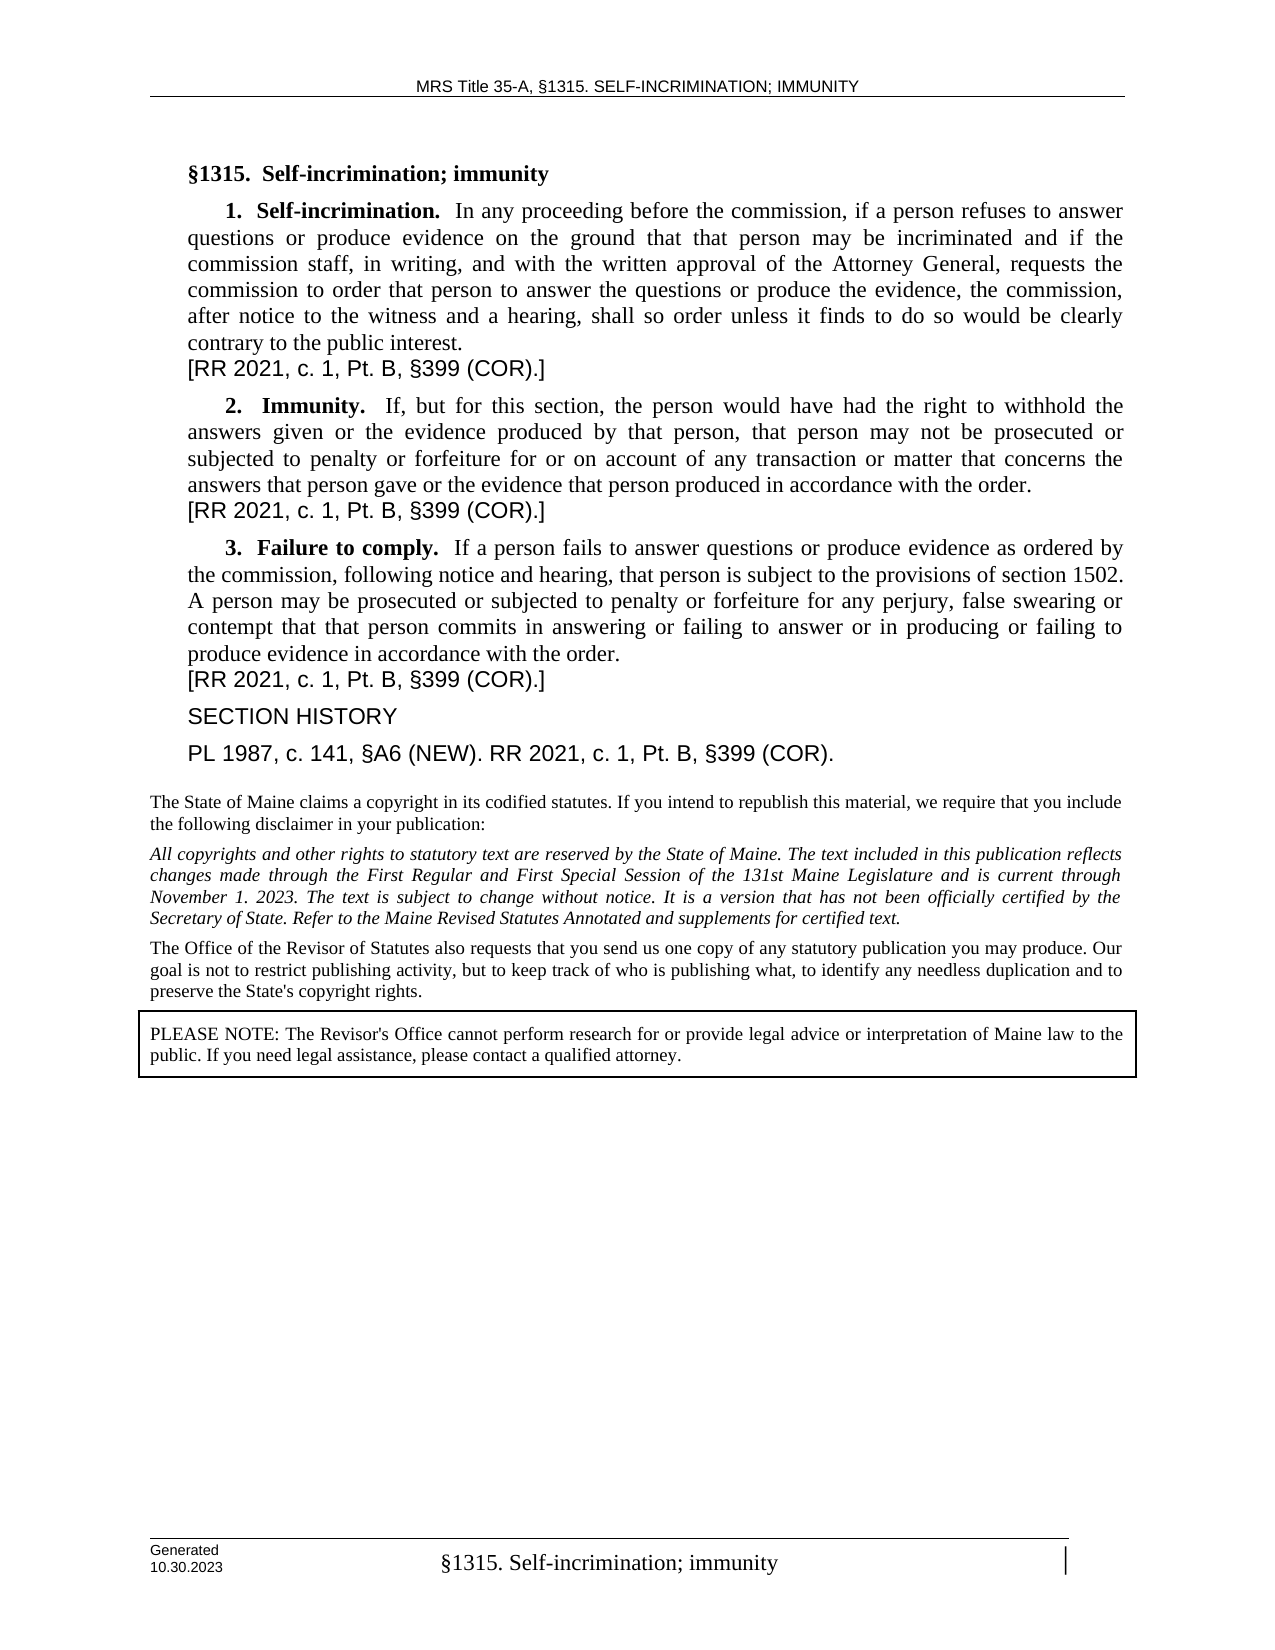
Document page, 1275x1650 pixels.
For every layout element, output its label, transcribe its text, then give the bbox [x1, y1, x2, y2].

text The Office of the Revisor of Statutes also requests that you send us one copy of any statutory publication you may produce. Our goal is not to restrict publishing activity, but to keep track of who is publishing what, to identify any needless duplication and to preserve the State's copyright rights. [150, 937, 1125, 1002]
text All copyrights and other rights to statutory text are reserved by the State of Maine. The text included in this publication reflects changes made through the First Regular and First Special Session of the 131st Maine Legislature and is current through November 1. 2023 . The text is subject to change without notice. It is a version that has not been officially certified by the Secretary of State. Refer to the Maine Revised Statutes Annotated and supplements for certified text. [150, 842, 1125, 929]
text [RR 2021, c. 1, Pt. B, §399 (COR).] [187, 497, 1125, 524]
text [RR 2021, c. 1, Pt. B, §399 (COR).] [187, 666, 1125, 692]
text 3. Failure to comply. If a person fails to answer questions or produce evidence as ordered by the commission, following notice and hearing, that person is subject to the provisions of section 1502. A person may be prosecuted or subjected to penalty or forfeiture for any perjury, false swearing or contempt that that person commits in answering or failing to answer or in producing or failing to produce evidence in accordance with the order. [187, 534, 1125, 666]
text [RR 2021, c. 1, Pt. B, §399 (COR).] [187, 355, 1125, 382]
text PL 1987, c. 141, §A6 (NEW). RR 2021, c. 1, Pt. B, §399 (COR). [187, 739, 1125, 766]
text 2. Immunity. If, but for this section, the person would have had the right to withhold the answers given or the evidence produced by that person, that person may not be prosecuted or subjected to penalty or forfeiture for or on account of any transaction or matter that concerns the answers that person gave or the evidence that person produced in accordance with the order. [187, 392, 1125, 497]
text §1315. Self-incrimination; immunity [187, 160, 1125, 187]
text 1. Self-incrimination. In any proceeding before the commission, if a person refuses to answer questions or produce evidence on the ground that that person may be incriminated and if the commission staff, in writing, and with the written approval of the Attorney General, requests the commission to order that person to answer the questions or produce the evidence, the commission, after notice to the witness and a hearing, shall so order unless it finds to do so would be clearly contrary to the public interest. [187, 197, 1125, 355]
text SECTION HISTORY [187, 703, 1125, 729]
text PLEASE NOTE: The Revisor's Office cannot perform research for or provide legal advice or interpretation of Maine law to the public. If you need legal assistance, please contact a qualified attorney. [140, 1012, 1135, 1076]
text The State of Maine claims a copyright in its codified statutes. If you intend to republish this material, we require that you include the following disclaimer in your publication: [150, 791, 1125, 834]
